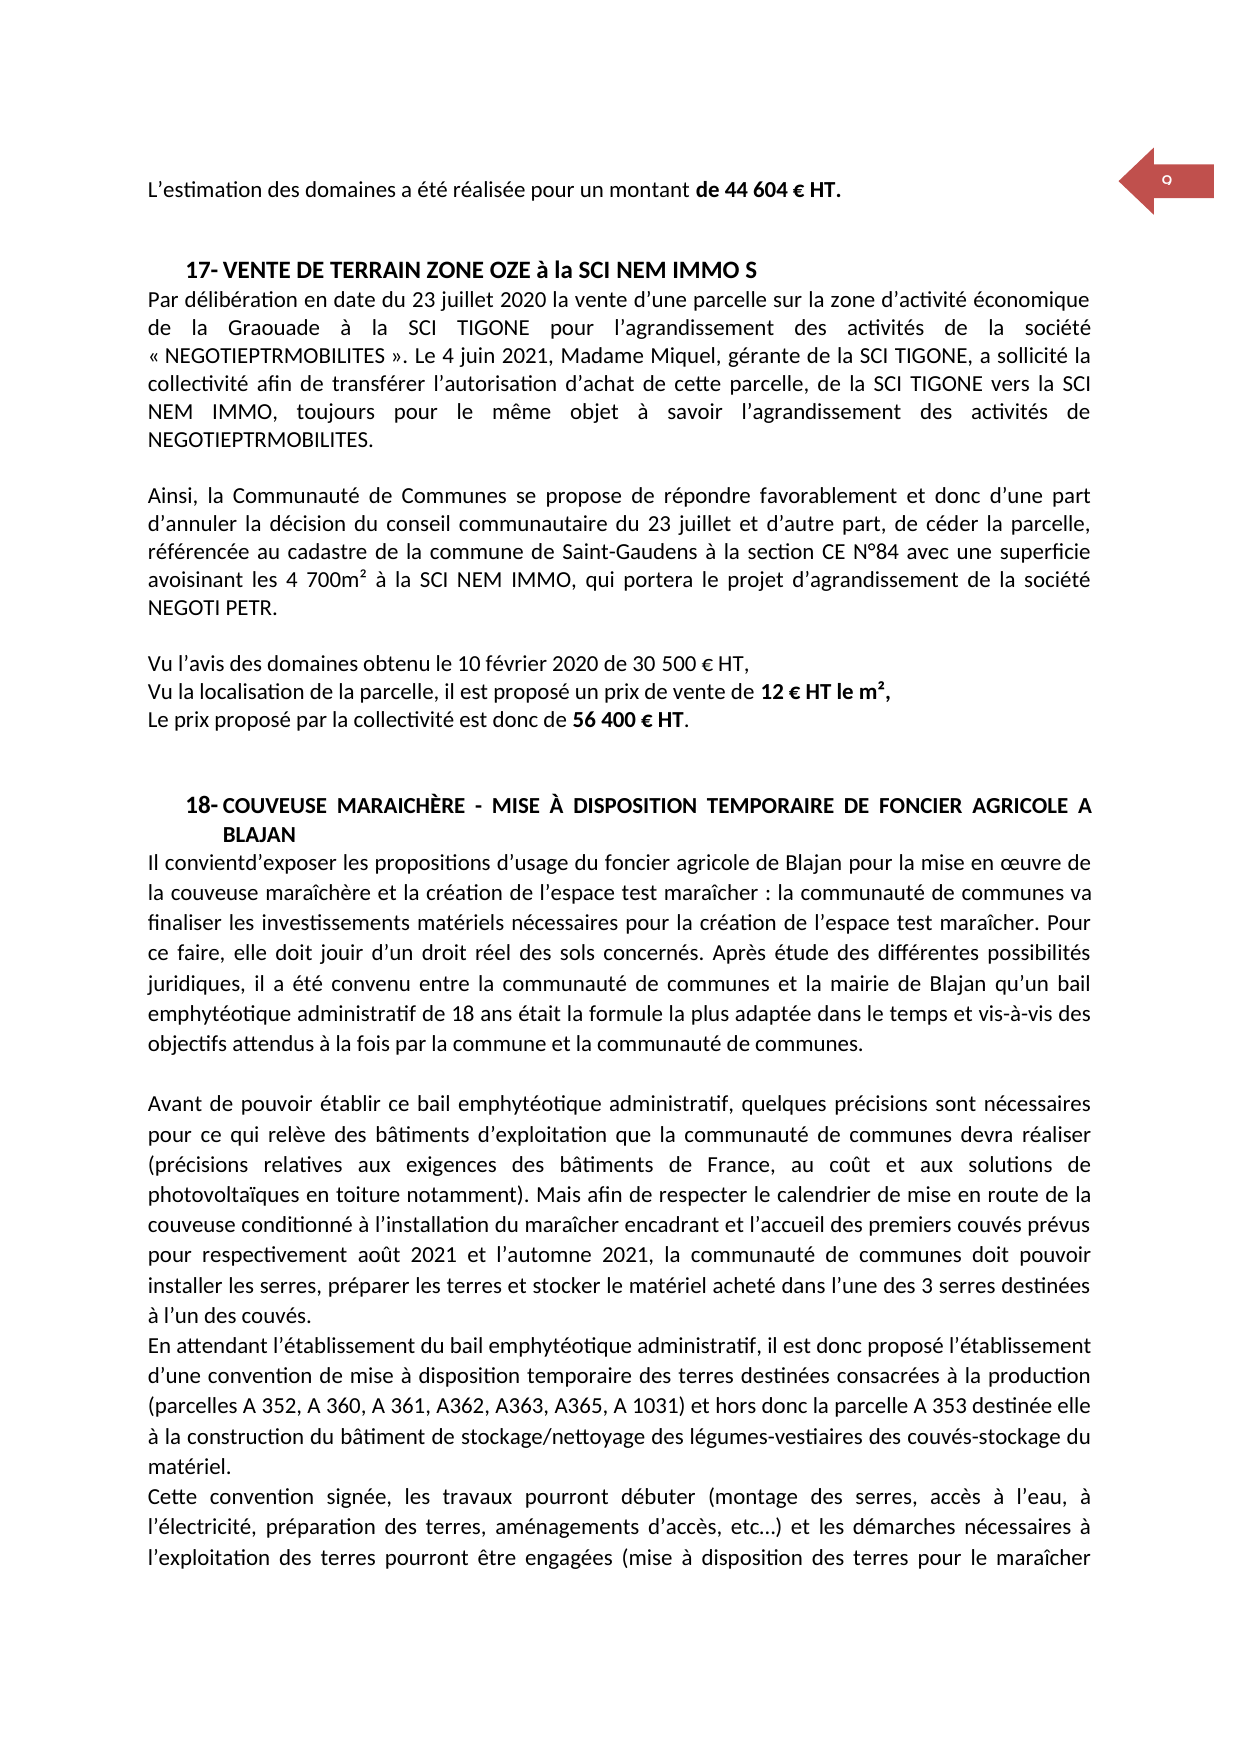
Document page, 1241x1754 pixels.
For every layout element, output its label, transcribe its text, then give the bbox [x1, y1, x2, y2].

list VENTE DE TERRAIN ZONE OZE à la SCI NEM IMMO S [185, 254, 1093, 285]
text En attendant l’établissement du bail emphytéotique administratif, il est donc proposé l’établissement d’une convention de mise à disposition temporaire des terres destinées consacrées à la production (parcelles A 352, A 360, A 361, A362, A363, A365, A 1031) et hors donc la parcelle A 353 destinée elle à la construction du bâtiment de stockage/nettoyage des légumes-vestiaires des couvés-stockage du matériel. [148, 1331, 1093, 1480]
list COUVEUSE MARAICHÈRE - MISE À DISPOSITION TEMPORAIRE DE FONCIER AGRICOLE A BLAJAN [185, 789, 1093, 848]
text Le prix proposé par la collectivité est donc de 56 400 € HT. [148, 705, 1093, 733]
text Avant de pouvoir établir ce bail emphytéotique administratif, quelques précisions sont nécessaires pour ce qui relève des bâtiments d’exploitation que la communauté de communes devra réaliser (précisions relatives aux exigences des bâtiments de France, au coût et aux solutions de photovoltaïques en toiture notamment). Mais afin de respecter le calendrier de mise en route de la couveuse conditionné à l’installation du maraîcher encadrant et l’accueil des premiers couvés prévus pour respectivement août 2021 et l’automne 2021, la communauté de communes doit pouvoir installer les serres, préparer les terres et stocker le matériel acheté dans l’une des 3 serres destinées à l’un des couvés. [148, 1089, 1093, 1329]
text Par délibération en date du 23 juillet 2020 la vente d’une parcelle sur la zone d’activité économique de la Graouade à la SCI TIGONE pour l’agrandissement des activités de la société « NEGOTIEPTRMOBILITES ». Le 4 juin 2021, Madame Miquel, gérante de la SCI TIGONE, a sollicité la collectivité afin de transférer l’autorisation d’achat de cette parcelle, de la SCI TIGONE vers la SCI NEM IMMO, toujours pour le même objet à savoir l’agrandissement des activités de NEGOTIEPTRMOBILITES. [148, 285, 1093, 453]
text Vu la localisation de la parcelle, il est proposé un prix de vente de 12 € HT le m², [148, 677, 1093, 705]
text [148, 1482, 1093, 1571]
text Ainsi, la Communauté de Communes se propose de répondre favorablement et donc d’une part d’annuler la décision du conseil communautaire du 23 juillet et d’autre part, de céder la parcelle, référencée au cadastre de la commune de Saint-Gaudens à la section CE N°84 avec une superficie avoisinant les 4 700m² à la SCI NEM IMMO, qui portera le projet d’agrandissement de la société NEGOTI PETR. [148, 481, 1093, 621]
text Il convientd’exposer les propositions d’usage du foncier agricole de Blajan pour la mise en œuvre de la couveuse maraîchère et la création de l’espace test maraîcher : la communauté de communes va finaliser les investissements matériels nécessaires pour la création de l’espace test maraîcher. Pour ce faire, elle doit jouir d’un droit réel des sols concernés. Après étude des différentes possibilités juridiques, il a été convenu entre la communauté de communes et la mairie de Blajan qu’un bail emphytéotique administratif de 18 ans était la formule la plus adaptée dans le temps et vis-à-vis des objectifs attendus à la fois par la commune et la communauté de communes. [148, 848, 1093, 1057]
text L’estimation des domaines a été réalisée pour un montant de 44 604 € HT. [148, 176, 1093, 204]
text Vu l’avis des domaines obtenu le 10 février 2020 de 30 500 € HT, [148, 649, 1093, 677]
